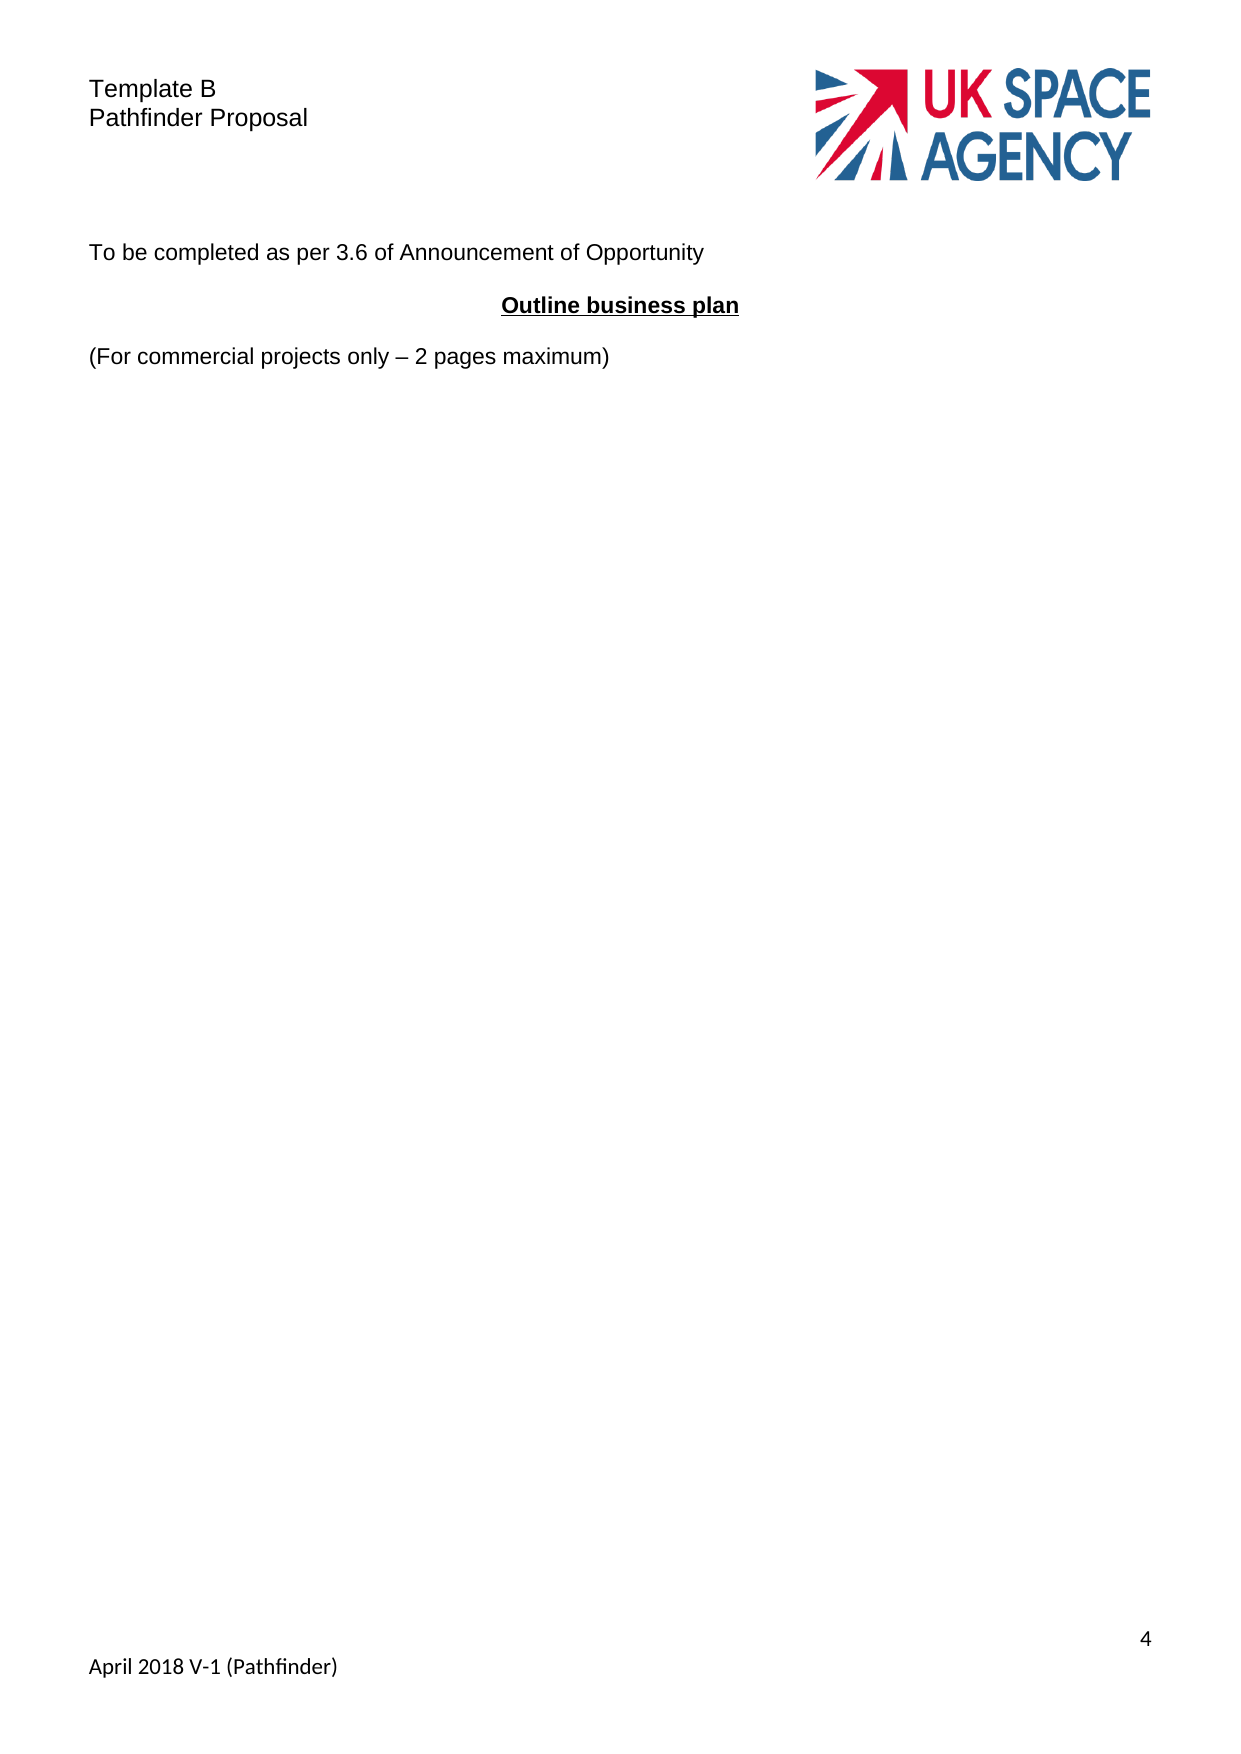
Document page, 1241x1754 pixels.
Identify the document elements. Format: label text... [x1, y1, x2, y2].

text Outline business plan [89, 292, 1152, 318]
picture [815, 68, 1150, 181]
text To be completed as per 3.6 of Announcement of Opportunity [89, 239, 1152, 265]
text (For commercial projects only – 2 pages maximum) [89, 343, 1152, 369]
